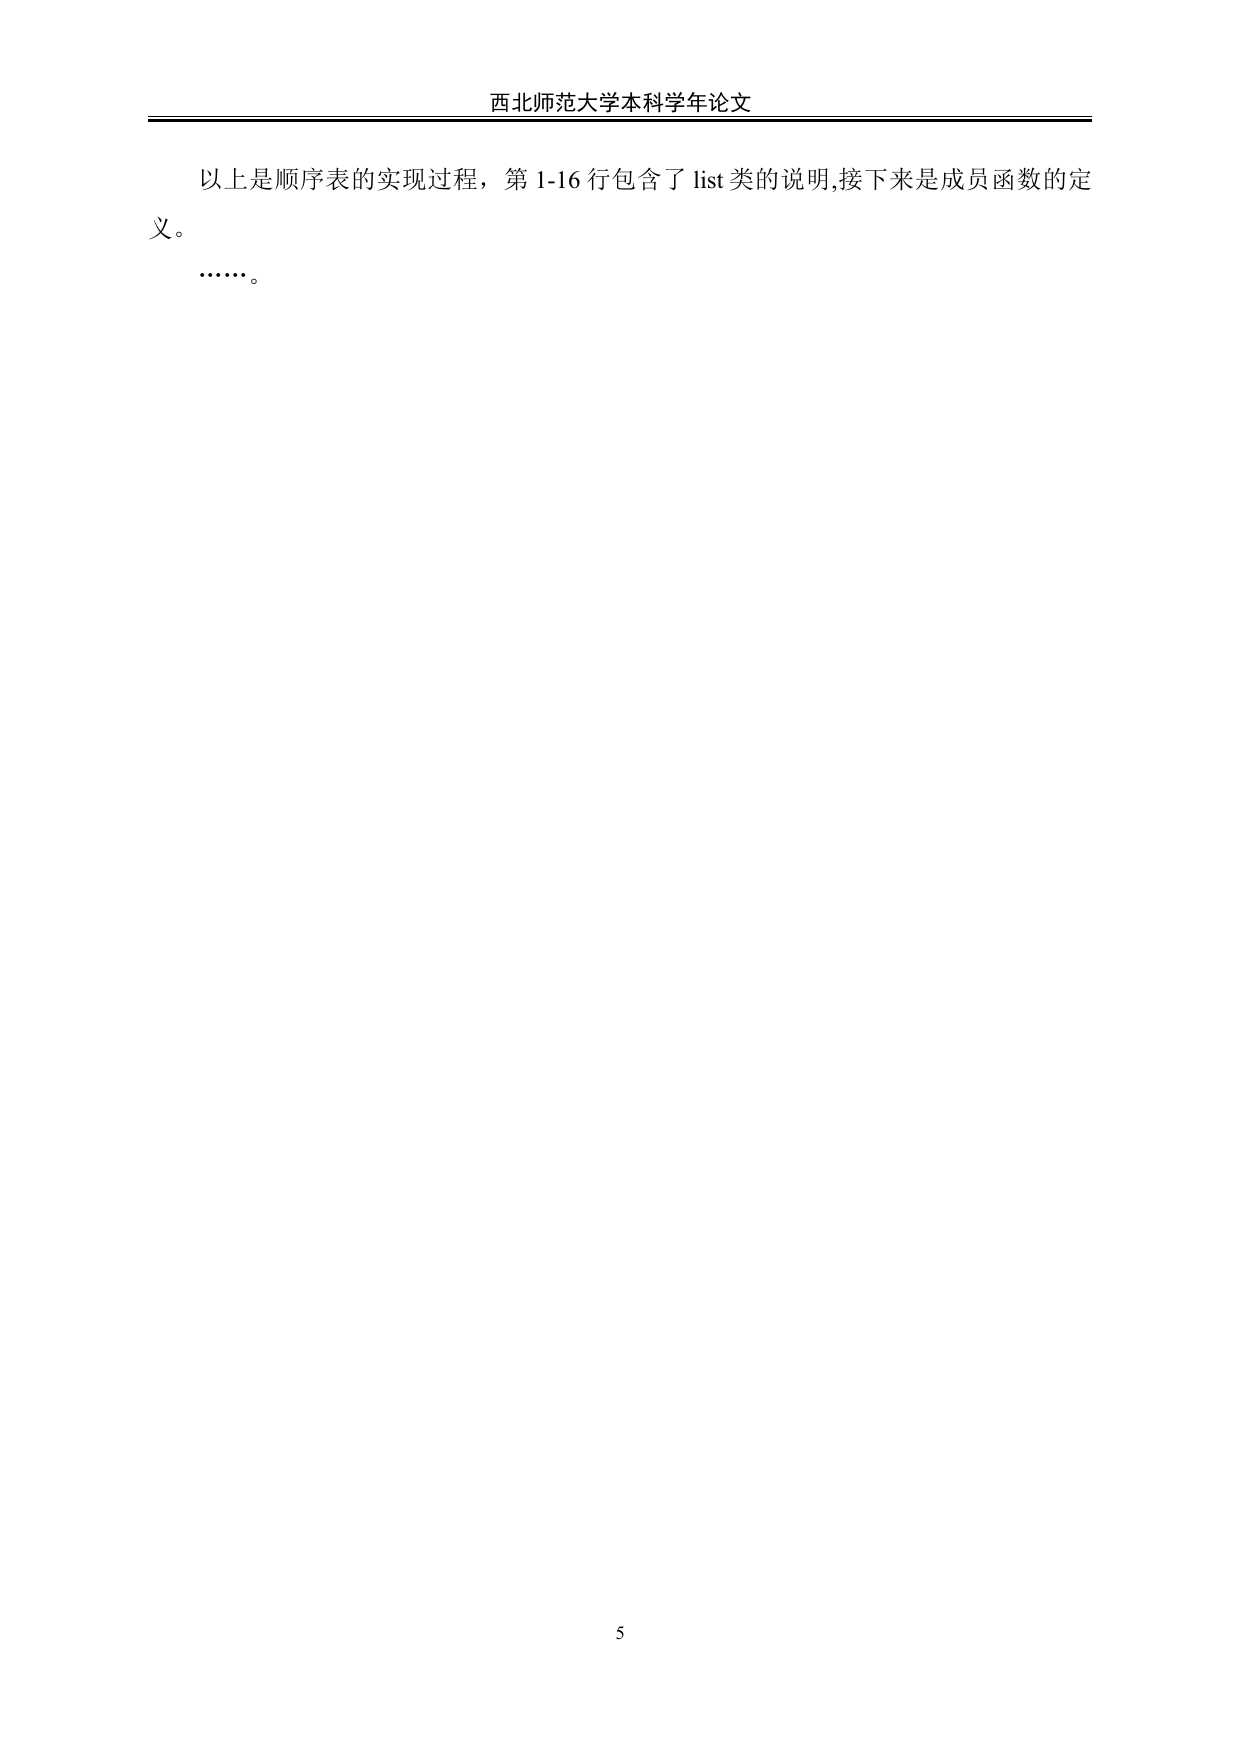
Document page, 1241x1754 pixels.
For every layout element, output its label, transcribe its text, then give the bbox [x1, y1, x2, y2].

text 以上是顺序表的实现过程，第1-16行包含了list类的说明,接下来是成员函数的定义。 [148, 162, 1092, 243]
text ……。 [148, 257, 1092, 290]
